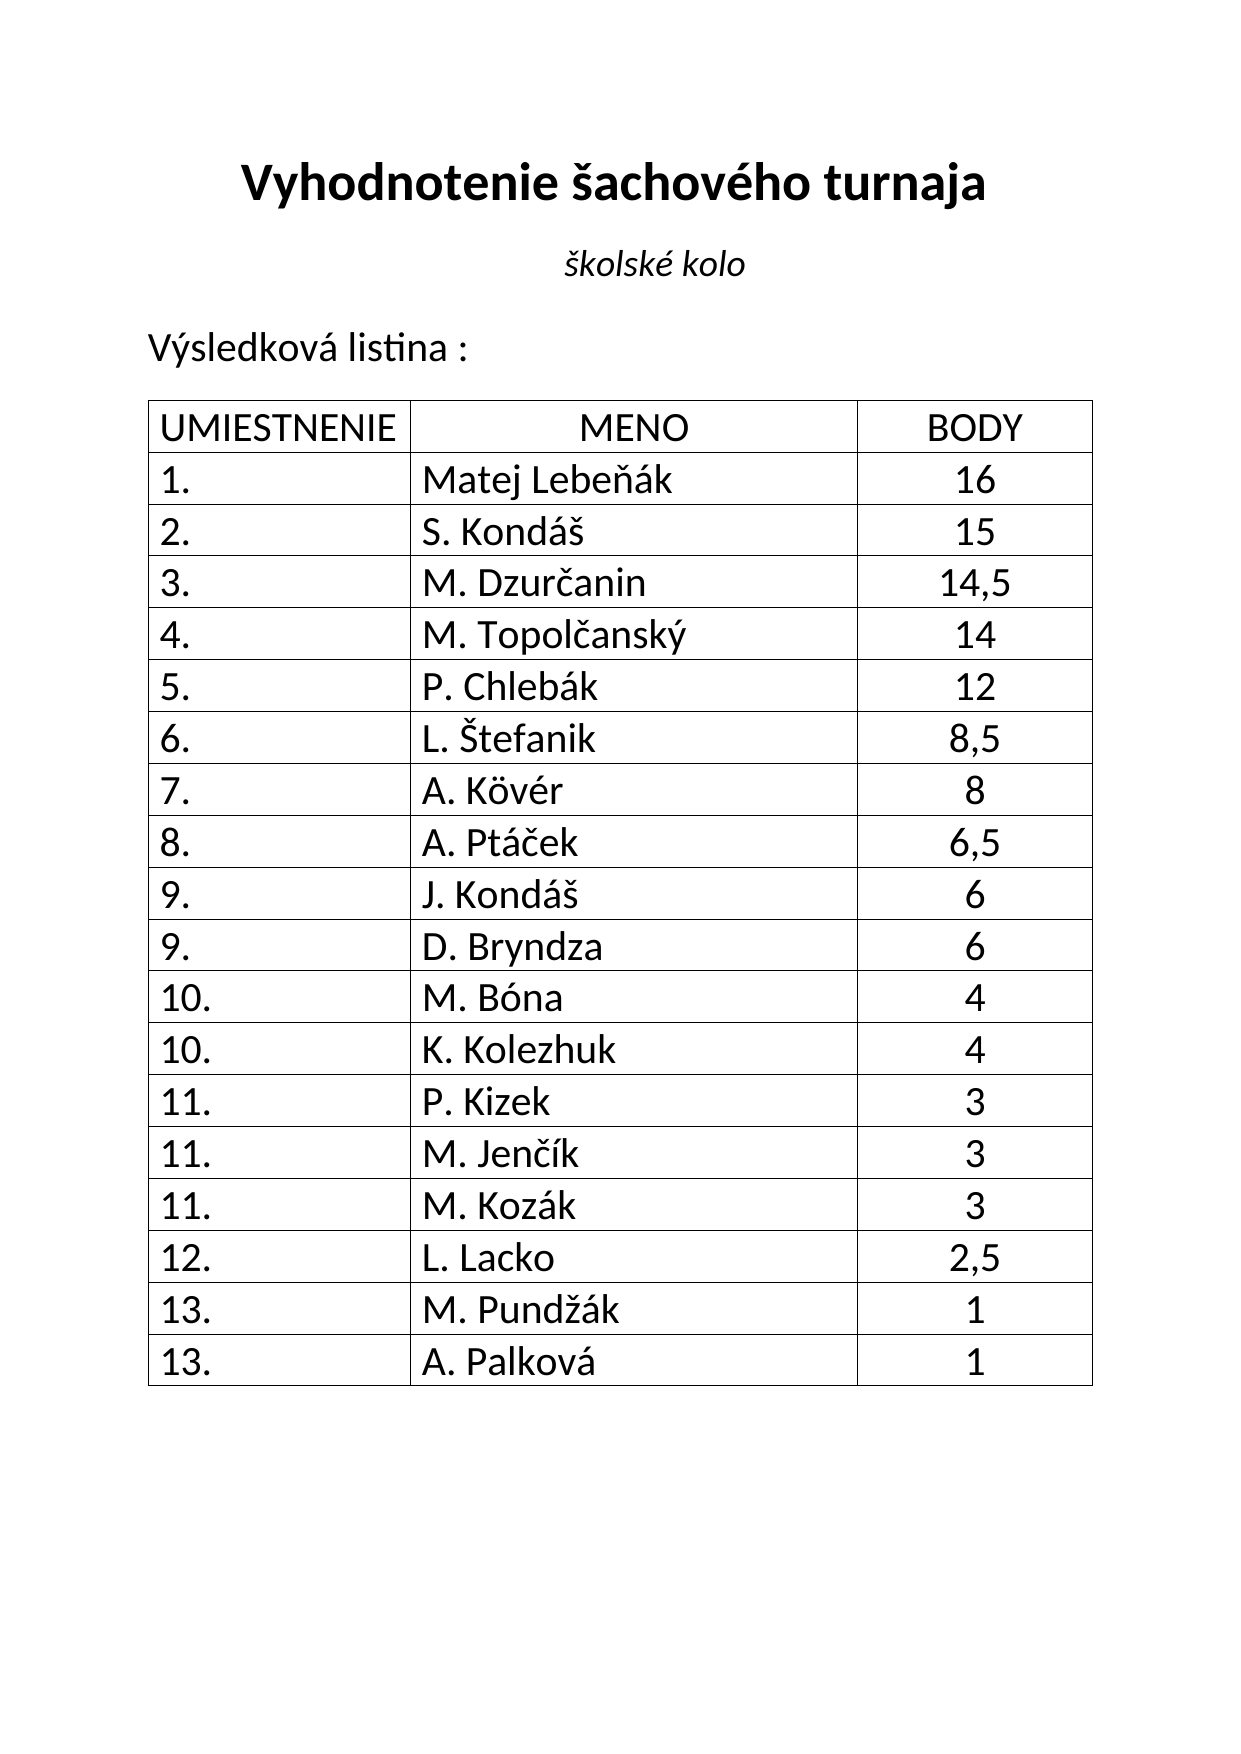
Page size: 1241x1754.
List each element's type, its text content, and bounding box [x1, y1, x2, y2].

table_cell 9. [149, 868, 410, 918]
table_cell 11. [149, 1179, 410, 1230]
table_cell 6,5 [858, 816, 1092, 867]
table_cell 3 [858, 1179, 1092, 1230]
table_cell 5. [149, 660, 410, 711]
table_cell A. Palková [411, 1335, 857, 1385]
table_cell 1 [858, 1335, 1092, 1385]
table_cell 10. [149, 1023, 410, 1074]
table_cell 13. [149, 1283, 410, 1333]
table_cell 2. [149, 505, 410, 555]
table_cell Matej Lebeňák [411, 453, 857, 503]
table_cell 4 [858, 971, 1092, 1022]
table_header MENO [411, 401, 857, 452]
table_cell A. Kövér [411, 764, 857, 815]
table_cell 14,5 [858, 556, 1092, 607]
table_cell 3 [858, 1075, 1092, 1126]
table_cell 9. [149, 920, 410, 970]
table_cell L. Štefanik [411, 712, 857, 763]
table_cell 3 [858, 1127, 1092, 1178]
table_cell 4. [149, 608, 410, 659]
table_cell S. Kondáš [411, 505, 857, 555]
table_cell 7. [149, 764, 410, 815]
table_cell 14 [858, 608, 1092, 659]
table_cell 11. [149, 1075, 410, 1126]
table_cell L. Lacko [411, 1231, 857, 1282]
table_cell M. Pundžák [411, 1283, 857, 1333]
table_cell K. Kolezhuk [411, 1023, 857, 1074]
table_cell 6 [858, 868, 1092, 918]
table_cell M. Bóna [411, 971, 857, 1022]
table_cell D. Bryndza [411, 920, 857, 970]
table_header BODY [858, 401, 1092, 452]
table_cell P. Kizek [411, 1075, 857, 1126]
table_cell 15 [858, 505, 1092, 555]
table_cell 10. [149, 971, 410, 1022]
table_cell 6. [149, 712, 410, 763]
table_cell 1. [149, 453, 410, 503]
table_cell 6 [858, 920, 1092, 970]
table_cell M. Jenčík [411, 1127, 857, 1178]
table_cell 4 [858, 1023, 1092, 1074]
table_cell 2,5 [858, 1231, 1092, 1282]
table_header UMIESTNENIE [149, 401, 410, 452]
table_cell 11. [149, 1127, 410, 1178]
table_cell 8,5 [858, 712, 1092, 763]
table_cell J. Kondáš [411, 868, 857, 918]
table_cell 12. [149, 1231, 410, 1282]
table_cell 3. [149, 556, 410, 607]
text Výsledková listina : [148, 321, 1093, 371]
text Vyhodnotenie šachového turnaja školské kolo [148, 148, 1093, 290]
table_cell M. Dzurčanin [411, 556, 857, 607]
table_cell M. Topolčanský [411, 608, 857, 659]
table_cell P. Chlebák [411, 660, 857, 711]
table_cell A. Ptáček [411, 816, 857, 867]
table_cell M. Kozák [411, 1179, 857, 1230]
table_cell 1 [858, 1283, 1092, 1333]
table_cell 12 [858, 660, 1092, 711]
table_cell 8. [149, 816, 410, 867]
table_cell 13. [149, 1335, 410, 1385]
table_cell 8 [858, 764, 1092, 815]
table_cell 16 [858, 453, 1092, 503]
